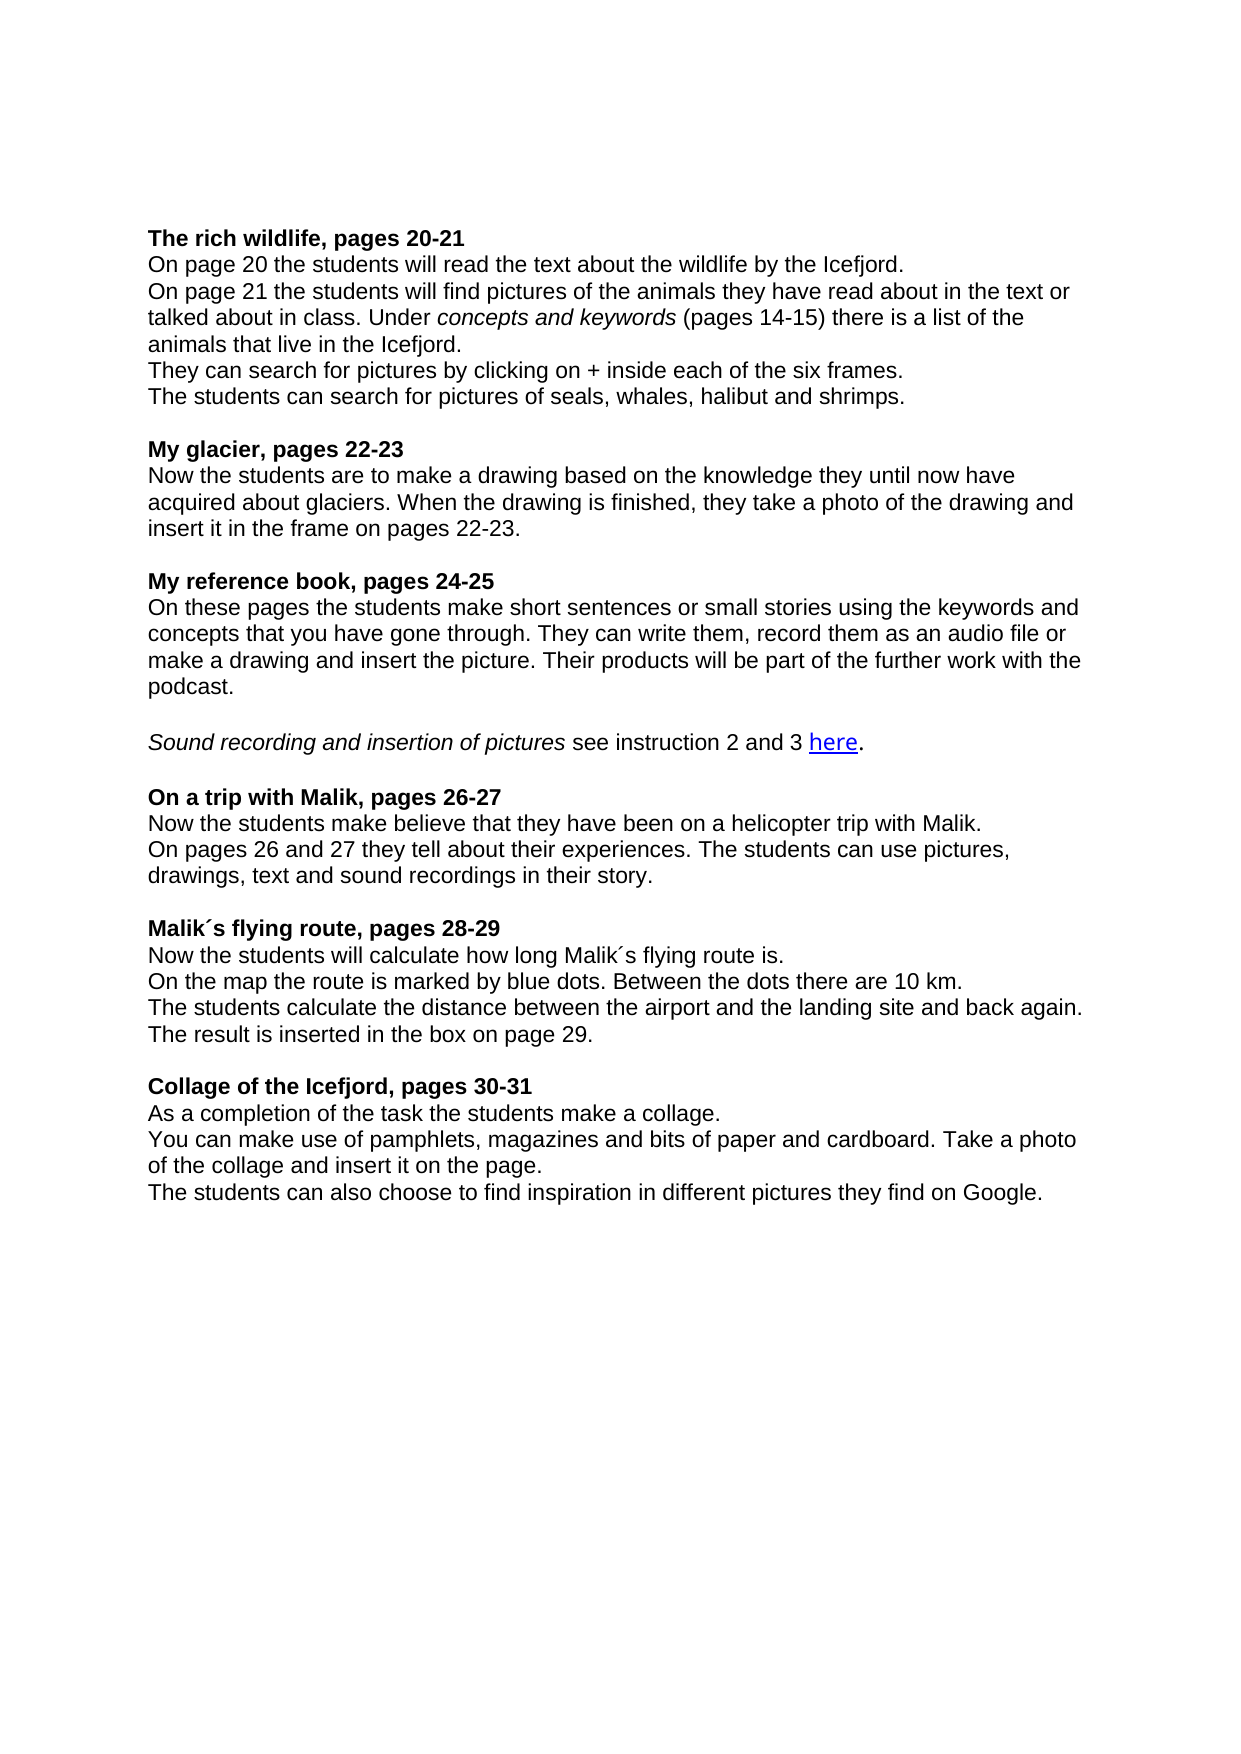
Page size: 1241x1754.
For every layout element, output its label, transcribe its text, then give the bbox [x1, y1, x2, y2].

text On these pages the students make short sentences or small stories using the keywords and concepts that you have gone through. They can write them, record them as an audio file or make a drawing and insert the picture. Their products will be part of the further work with the podcast. [148, 594, 1092, 699]
text They can search for pictures by clicking on + inside each of the six frames. [148, 357, 1092, 383]
text Malik´s flying route, pages 28-29 [148, 915, 1092, 942]
text On a trip with Malik, pages 26-27 [148, 783, 1092, 810]
text Sound recording and insertion of pictures see instruction 2 and 3 here. [148, 726, 1092, 757]
text Now the students are to make a drawing based on the knowledge they until now have acquired about glaciers. When the drawing is finished, they take a photo of the drawing and insert it in the frame on pages 22-23. [148, 462, 1092, 541]
text The students can also choose to find inspiration in different pictures they find on Google. [148, 1179, 1092, 1205]
text On page 20 the students will read the text about the wildlife by the Icefjord. [148, 251, 1092, 278]
text On pages 26 and 27 they tell about their experiences. The students can use pictures, drawings, text and sound recordings in their story. [148, 836, 1092, 889]
text On the map the route is marked by blue dots. Between the dots there are 10 km. [148, 968, 1092, 994]
text Now the students make believe that they have been on a helicopter trip with Malik. [148, 810, 1092, 836]
text The rich wildlife, pages 20-21 [148, 225, 1092, 251]
text As a completion of the task the students make a collage. You can make use of pamphlets, magazines and bits of paper and cardboard. Take a photo of the collage and insert it on the page. [148, 1100, 1092, 1179]
text My reference book, pages 24-25 [148, 568, 1092, 594]
text Now the students will calculate how long Malik´s flying route is. [148, 942, 1092, 968]
text The students can search for pictures of seals, whales, halibut and shrimps. [148, 383, 1092, 409]
text On page 21 the students will find pictures of the animals they have read about in the text or talked about in class. Under concepts and keywords (pages 14-15) there is a list of the animals that live in the Icefjord. [148, 278, 1092, 357]
text Collage of the Icefjord, pages 30-31 [148, 1073, 1092, 1100]
text My glacier, pages 22-23 [148, 436, 1092, 462]
text The students calculate the distance between the airport and the landing site and back again. The result is inserted in the box on page 29. [148, 994, 1092, 1047]
